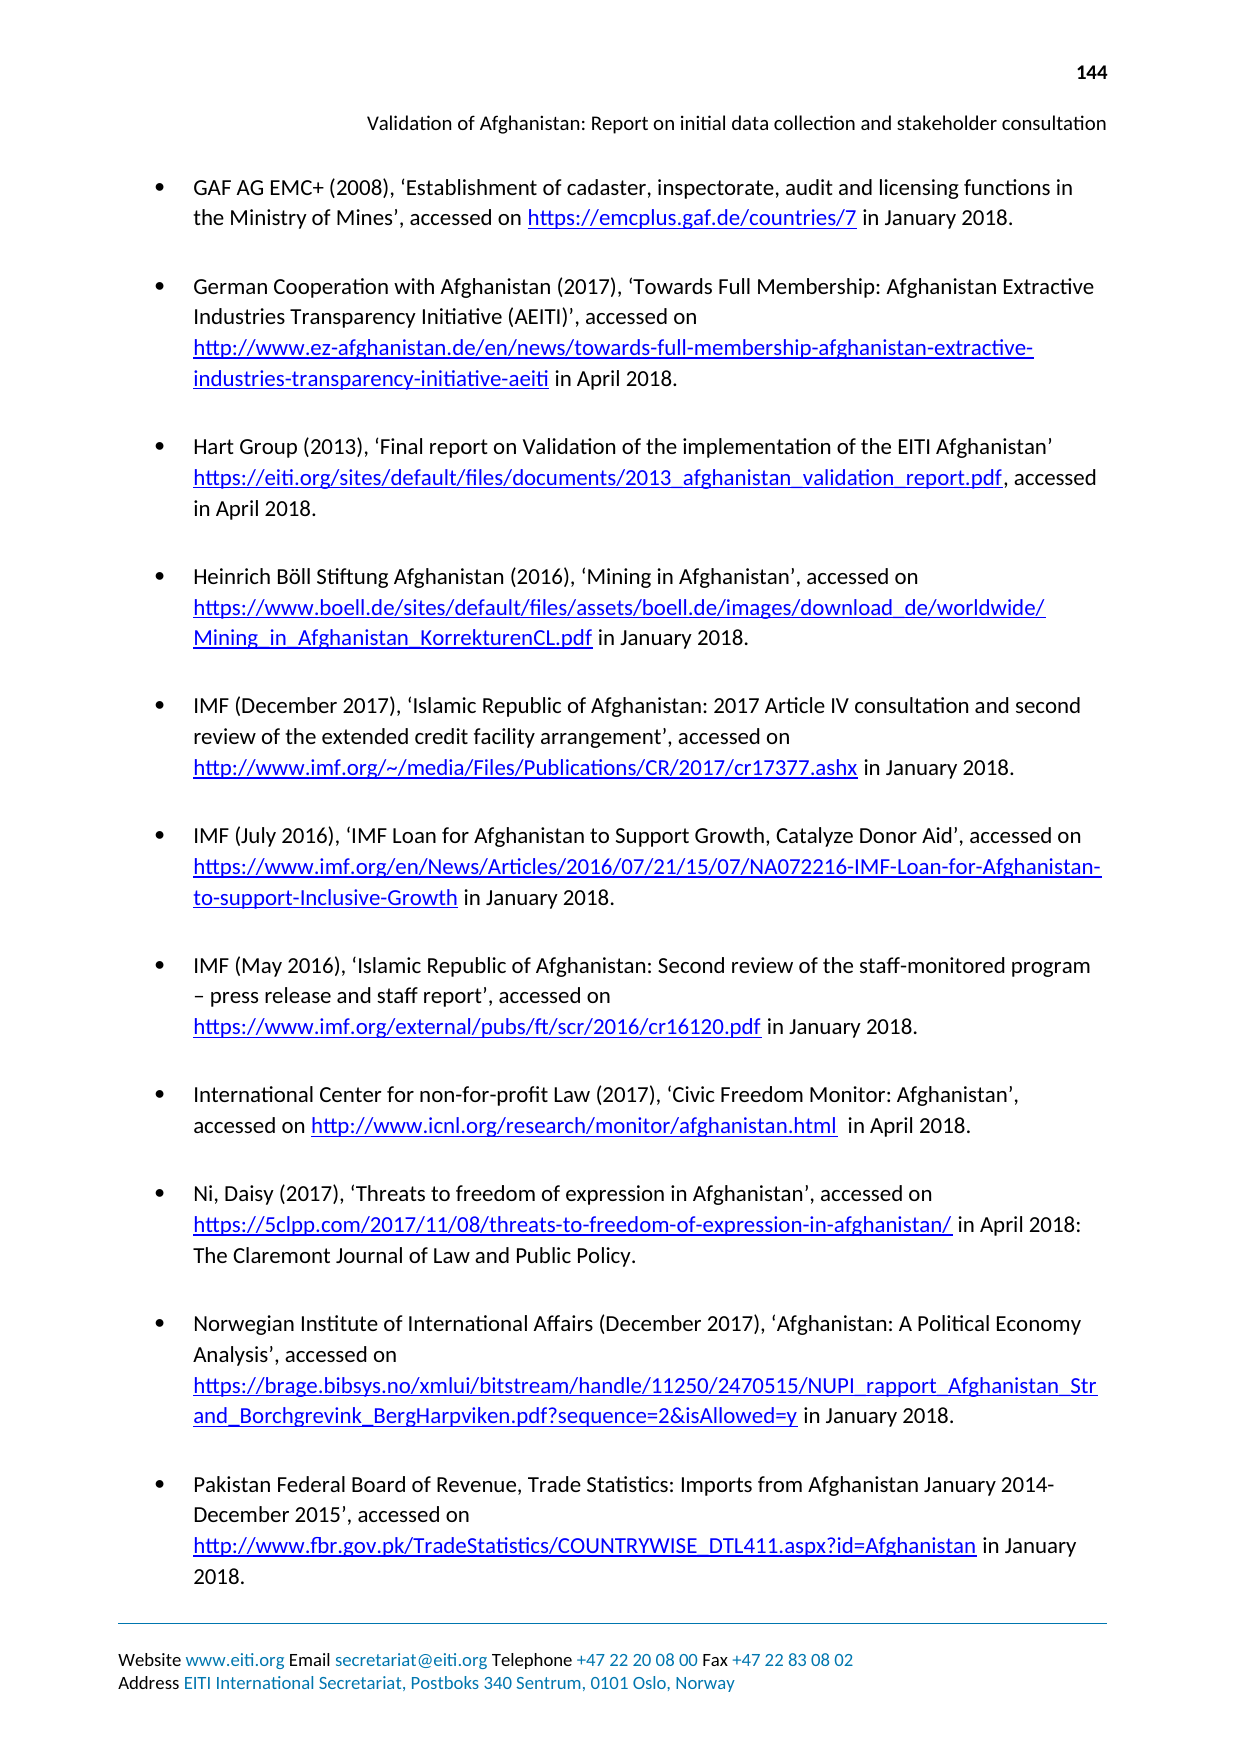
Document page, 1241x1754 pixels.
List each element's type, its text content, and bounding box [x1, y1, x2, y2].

list Ni, Daisy (2017), ‘Threats to freedom of expression in Afghanistan’, accessed on https://5clpp.com/2017/11/08/threats-to-freedom-of-expression-in-afghanistan/ in April 2018: The Claremont Journal of Law and Public Policy. [156, 1179, 1107, 1269]
list Hart Group (2013), ‘Final report on Validation of the implementation of the EITI Afghanistan’ https://eiti.org/sites/default/files/documents/2013_afghanistan_validation_report.pdf, accessed in April 2018. [156, 432, 1107, 522]
list IMF (July 2016), ‘IMF Loan for Afghanistan to Support Growth, Catalyze Donor Aid’, accessed on https://www.imf.org/en/News/Articles/2016/07/21/15/07/NA072216-IMF-Loan-for-Afghanistan-to-support-Inclusive-Growth in January 2018. [156, 821, 1107, 911]
list Norwegian Institute of International Affairs (December 2017), ‘Afghanistan: A Political Economy Analysis’, accessed on https://brage.bibsys.no/xmlui/bitstream/handle/11250/2470515/NUPI_rapport_Afghanistan_Strand_Borchgrevink_BergHarpviken.pdf?sequence=2&isAllowed=y in January 2018. [156, 1309, 1107, 1429]
list Heinrich Böll Stiftung Afghanistan (2016), ‘Mining in Afghanistan’, accessed on https://www.boell.de/sites/default/files/assets/boell.de/images/download_de/worldwide/Mining_in_Afghanistan_KorrekturenCL.pdf in January 2018. [156, 562, 1107, 651]
list International Center for non-for-profit Law (2017), ‘Civic Freedom Monitor: Afghanistan’, accessed on http://www.icnl.org/research/monitor/afghanistan.html in April 2018. [156, 1081, 1107, 1139]
list Pakistan Federal Board of Revenue, Trade Statistics: Imports from Afghanistan January 2014-December 2015’, accessed on http://www.fbr.gov.pk/TradeStatistics/COUNTRYWISE_DTL411.aspx?id=Afghanistan in January 2018. [156, 1470, 1107, 1590]
list GAF AG EMC+ (2008), ‘Establishment of cadaster, inspectorate, audit and licensing functions in the Ministry of Mines’, accessed on https://emcplus.gaf.de/countries/7 in January 2018. [156, 173, 1107, 232]
list German Cooperation with Afghanistan (2017), ‘Towards Full Membership: Afghanistan Extractive Industries Transparency Initiative (AEITI)’, accessed on http://www.ez-afghanistan.de/en/news/towards-full-membership-afghanistan-extractive-industries-transparency-initiative-aeiti in April 2018. [156, 272, 1107, 392]
picture [732, 1656, 747, 1664]
list IMF (December 2017), ‘Islamic Republic of Afghanistan: 2017 Article IV consultation and second review of the extended credit facility arrangement’, accessed on http://www.imf.org/~/media/Files/Publications/CR/2017/cr17377.ashx in January 2018. [156, 692, 1107, 781]
picture [184, 1677, 190, 1689]
list IMF (May 2016), ‘Islamic Republic of Afghanistan: Second review of the staff-monitored program – press release and staff report’, accessed on https://www.imf.org/external/pubs/ft/scr/2016/cr16120.pdf in January 2018. [156, 951, 1107, 1040]
